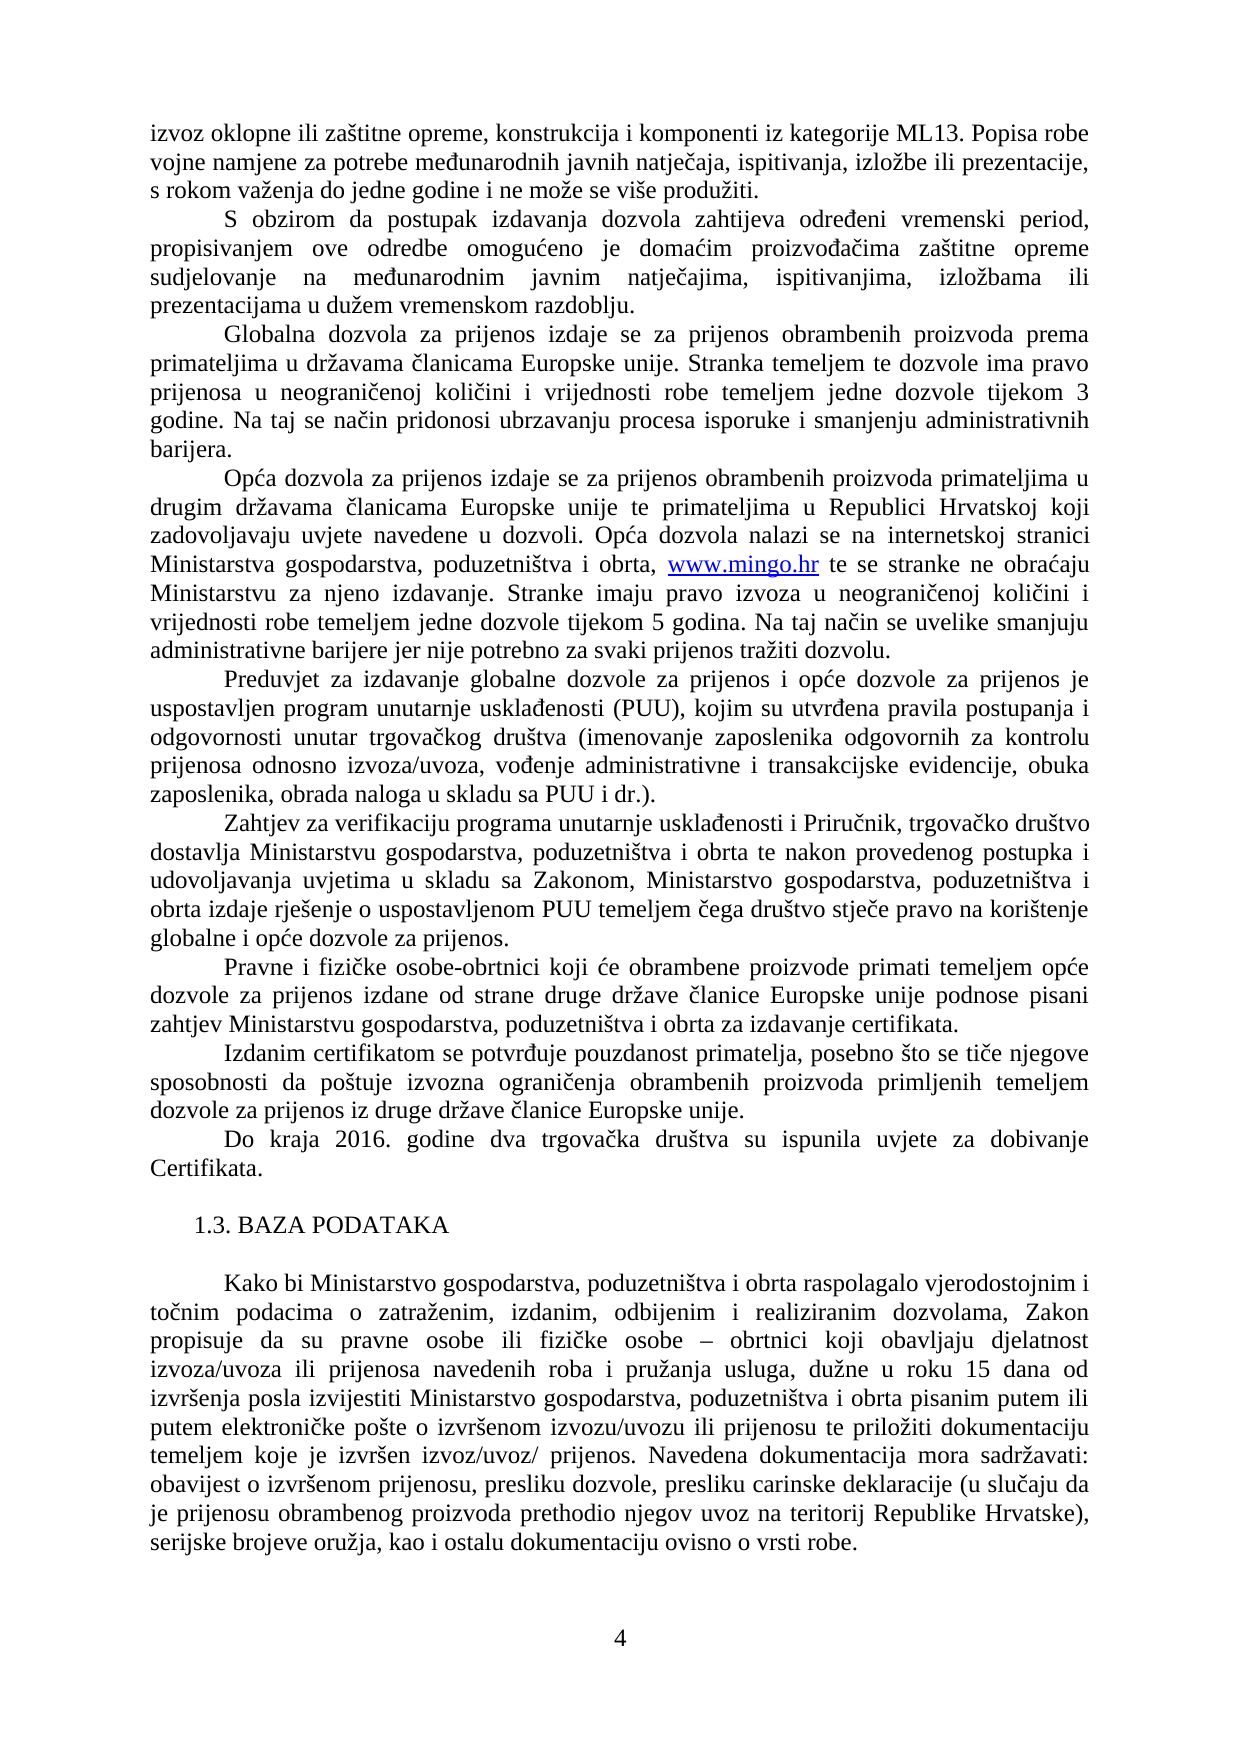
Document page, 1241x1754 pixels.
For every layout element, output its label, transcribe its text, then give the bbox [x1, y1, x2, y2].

text Globalna dozvola za prijenos izdaje se za prijenos obrambenih proizvoda prema primateljima u državama članicama Europske unije. Stranka temeljem te dozvole ima pravo prijenosa u neograničenoj količini i vrijednosti robe temeljem jedne dozvole tijekom 3 godine. Na taj se način pridonosi ubrzavanju procesa isporuke i smanjenju administrativnih barijera. [150, 319, 1090, 463]
text Do kraja 2016. godine dva trgovačka društva su ispunila uvjete za dobivanje Certifikata. [150, 1124, 1090, 1182]
text Zahtjev za verifikaciju programa unutarnje usklađenosti i Priručnik, trgovačko društvo dostavlja Ministarstvu gospodarstva, poduzetništva i obrta te nakon provedenog postupka i udovoljavanja uvjetima u skladu sa Zakonom, Ministarstvo gospodarstva, poduzetništva i obrta izdaje rješenje o uspostavljenom PUU temeljem čega društvo stječe pravo na korištenje globalne i opće dozvole za prijenos. [150, 808, 1090, 952]
subtitle 1.3. BAZA PODATAKA [194, 1211, 1090, 1239]
text Opća dozvola za prijenos izdaje se za prijenos obrambenih proizvoda primateljima u drugim državama članicama Europske unije te primateljima u Republici Hrvatskoj koji zadovoljavaju uvjete navedene u dozvoli. Opća dozvola nalazi se na internetskoj stranici Ministarstva gospodarstva, poduzetništva i obrta, www.mingo.hr te se stranke ne obraćaju Ministarstvu za njeno izdavanje. Stranke imaju pravo izvoza u neograničenoj količini i vrijednosti robe temeljem jedne dozvole tijekom 5 godina. Na taj način se uvelike smanjuju administrativne barijere jer nije potrebno za svaki prijenos tražiti dozvolu. [150, 463, 1090, 664]
text S obzirom da postupak izdavanja dozvola zahtijeva određeni vremenski period, propisivanjem ove odredbe omogućeno je domaćim proizvođačima zaštitne opreme sudjelovanje na međunarodnim javnim natječajima, ispitivanjima, izložbama ili prezentacijama u dužem vremenskom razdoblju. [150, 204, 1090, 319]
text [150, 118, 1090, 204]
text Izdanim certifikatom se potvrđuje pouzdanost primatelja, posebno što se tiče njegove sposobnosti da poštuje izvozna ograničenja obrambenih proizvoda primljenih temeljem dozvole za prijenos iz druge države članice Europske unije. [150, 1038, 1090, 1124]
text Pravne i fizičke osobe-obrtnici koji će obrambene proizvode primati temeljem opće dozvole za prijenos izdane od strane druge države članice Europske unije podnose pisani zahtjev Ministarstvu gospodarstva, poduzetništva i obrta za izdavanje certifikata. [150, 952, 1090, 1038]
text Preduvjet za izdavanje globalne dozvole za prijenos i opće dozvole za prijenos je uspostavljen program unutarnje usklađenosti (PUU), kojim su utvrđena pravila postupanja i odgovornosti unutar trgovačkog društva (imenovanje zaposlenika odgovornih za kontrolu prijenosa odnosno izvoza/uvoza, vođenje administrativne i transakcijske evidencije, obuka zaposlenika, obrada naloga u skladu sa PUU i dr.). [150, 664, 1090, 808]
text Kako bi Ministarstvo gospodarstva, poduzetništva i obrta raspolagalo vjerodostojnim i točnim podacima o zatraženim, izdanim, odbijenim i realiziranim dozvolama, Zakon propisuje da su pravne osobe ili fizičke osobe – obrtnici koji obavljaju djelatnost izvoza/uvoza ili prijenosa navedenih roba i pružanja usluga, dužne u roku 15 dana od izvršenja posla izvijestiti Ministarstvo gospodarstva, poduzetništva i obrta pisanim putem ili putem elektroničke pošte o izvršenom izvozu/uvozu ili prijenosu te priložiti dokumentaciju temeljem koje je izvršen izvoz/uvoz/ prijenos. Navedena dokumentacija mora sadržavati: obavijest o izvršenom prijenosu, presliku dozvole, presliku carinske deklaracije (u slučaju da je prijenosu obrambenog proizvoda prethodio njegov uvoz na teritorij Republike Hrvatske), serijske brojeve oružja, kao i ostalu dokumentaciju ovisno o vrsti robe. [150, 1268, 1090, 1556]
